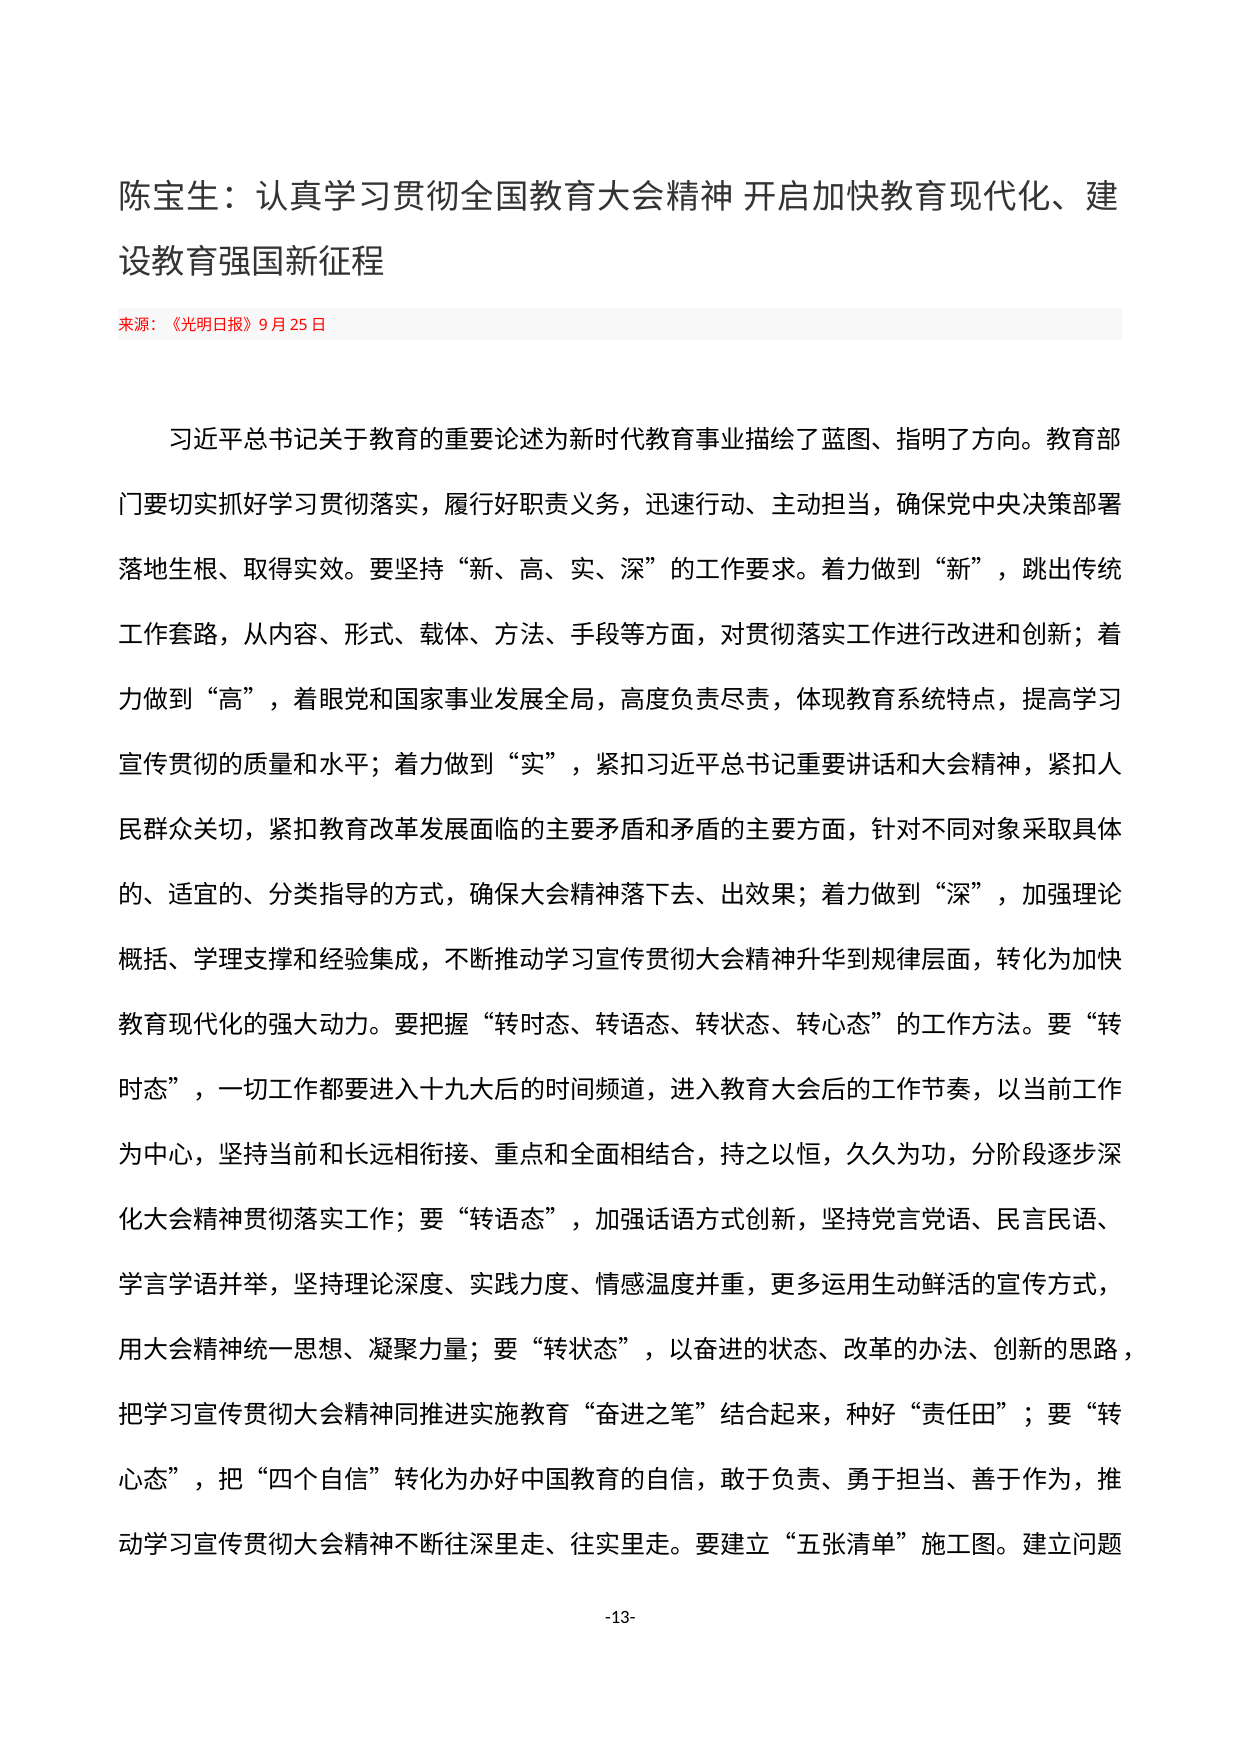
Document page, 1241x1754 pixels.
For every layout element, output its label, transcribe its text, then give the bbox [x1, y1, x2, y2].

text 陈宝生：认真学习贯彻全国教育大会精神 开启加快教育现代化、建设教育强国新征程 [118, 162, 1122, 292]
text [118, 405, 1122, 1575]
text 来源：《光明日报》9月25日 [118, 308, 1122, 340]
